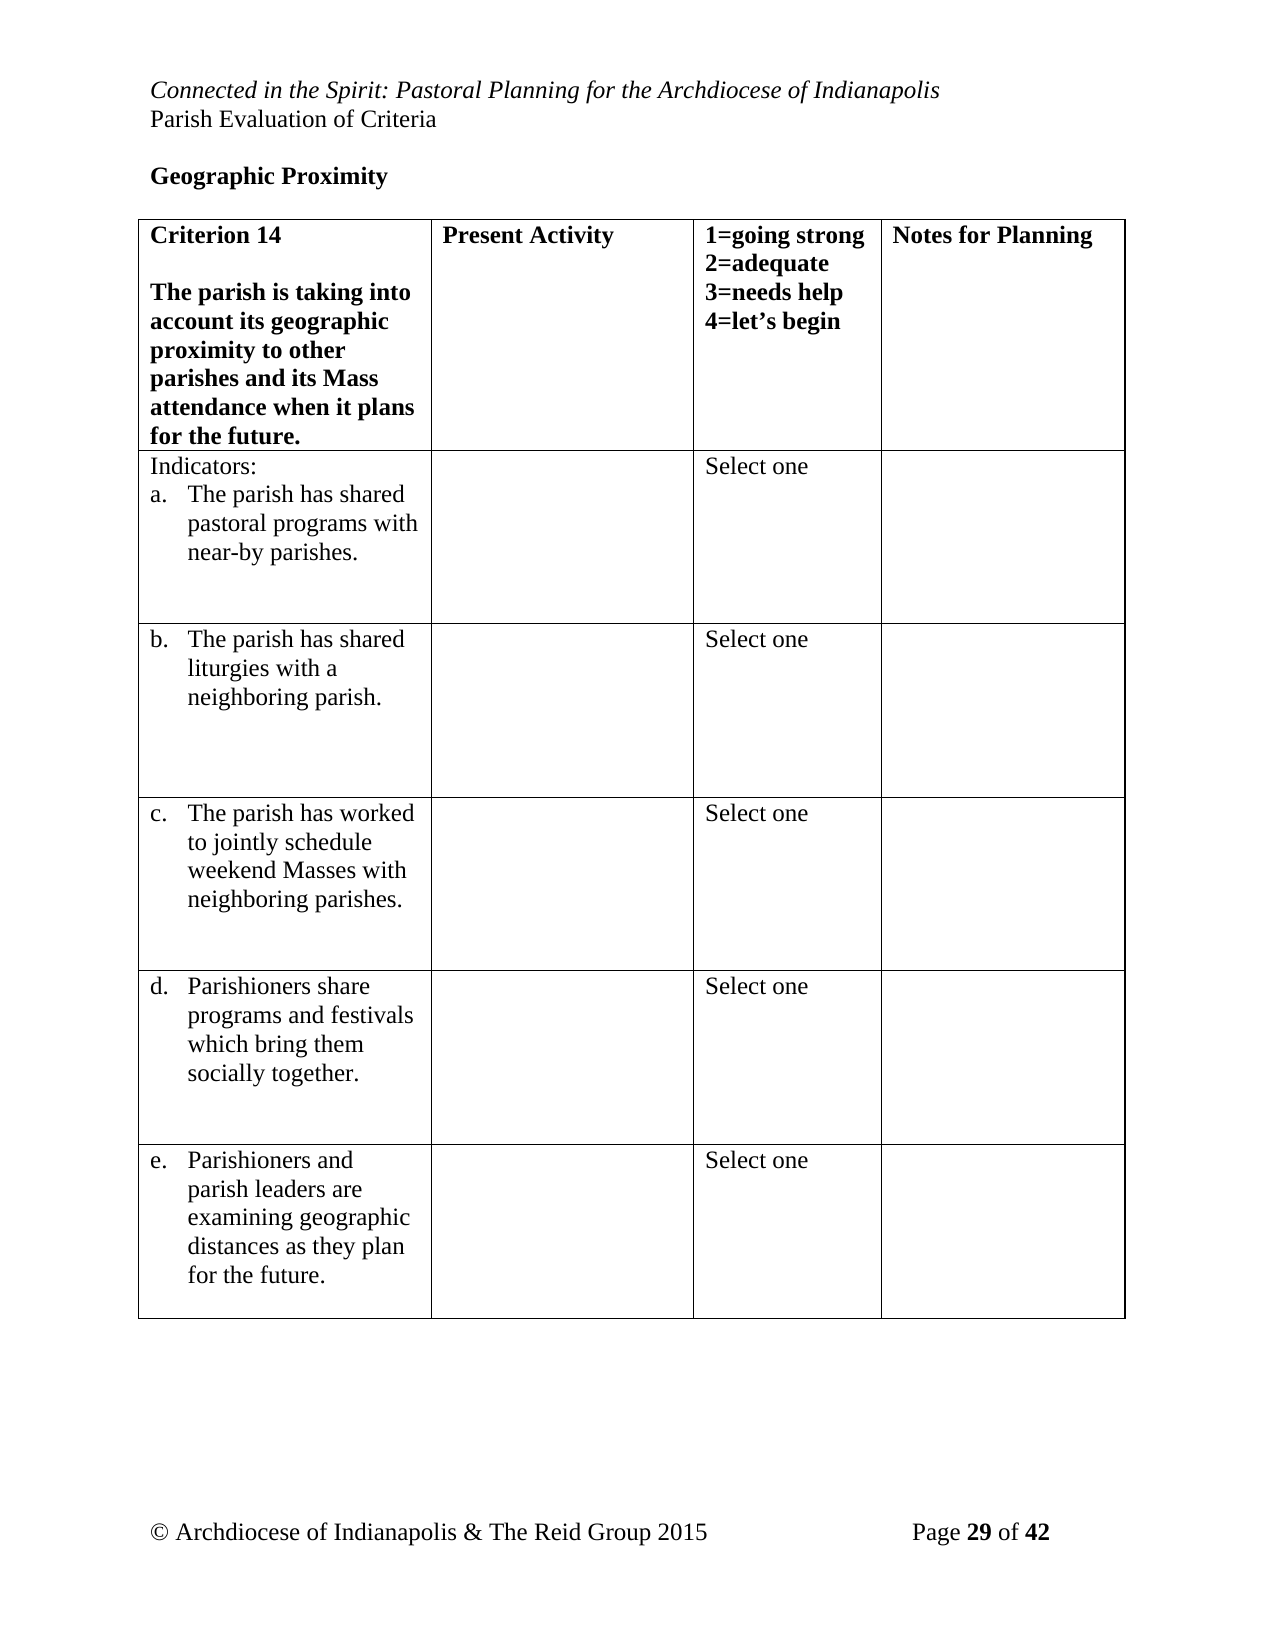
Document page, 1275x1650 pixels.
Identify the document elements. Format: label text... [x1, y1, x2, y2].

table_cell Parishioners and parish leaders are examining geographic distances as they plan for the future. [139, 1145, 431, 1317]
table_cell [882, 971, 1124, 1144]
table_cell [432, 451, 693, 623]
table_cell [694, 971, 881, 1144]
table_cell [882, 1145, 1124, 1317]
table_cell [882, 451, 1124, 623]
table_cell Parishioners share programs and festivals which bring them socially together. [139, 971, 431, 1144]
table_cell [694, 1145, 881, 1317]
table_cell [432, 1145, 693, 1317]
table_header Notes for Planning [882, 220, 1124, 450]
table_cell The parish has worked to jointly schedule weekend Masses with neighboring parishes. [139, 798, 431, 970]
table_cell [432, 971, 693, 1144]
table_cell The parish has shared liturgies with a neighboring parish. [139, 624, 431, 797]
subtitle Geographic Proximity [150, 161, 1125, 190]
table_cell [694, 624, 881, 797]
table_header Present Activity [432, 220, 693, 450]
table_cell Indicators: The parish has shared pastoral programs with near-by parishes. [139, 451, 431, 623]
table_cell [432, 798, 693, 970]
table_cell [882, 798, 1124, 970]
table_header 1=going strong 2=adequate 3=needs help 4=let’s begin [694, 220, 881, 450]
table_header Criterion 14 The parish is taking into account its geographic proximity to other parishes and its Mass attendance when it plans for the future. [139, 220, 431, 450]
table_cell [694, 798, 881, 970]
table_cell [882, 624, 1124, 797]
table_cell [432, 624, 693, 797]
table_cell [694, 451, 881, 623]
